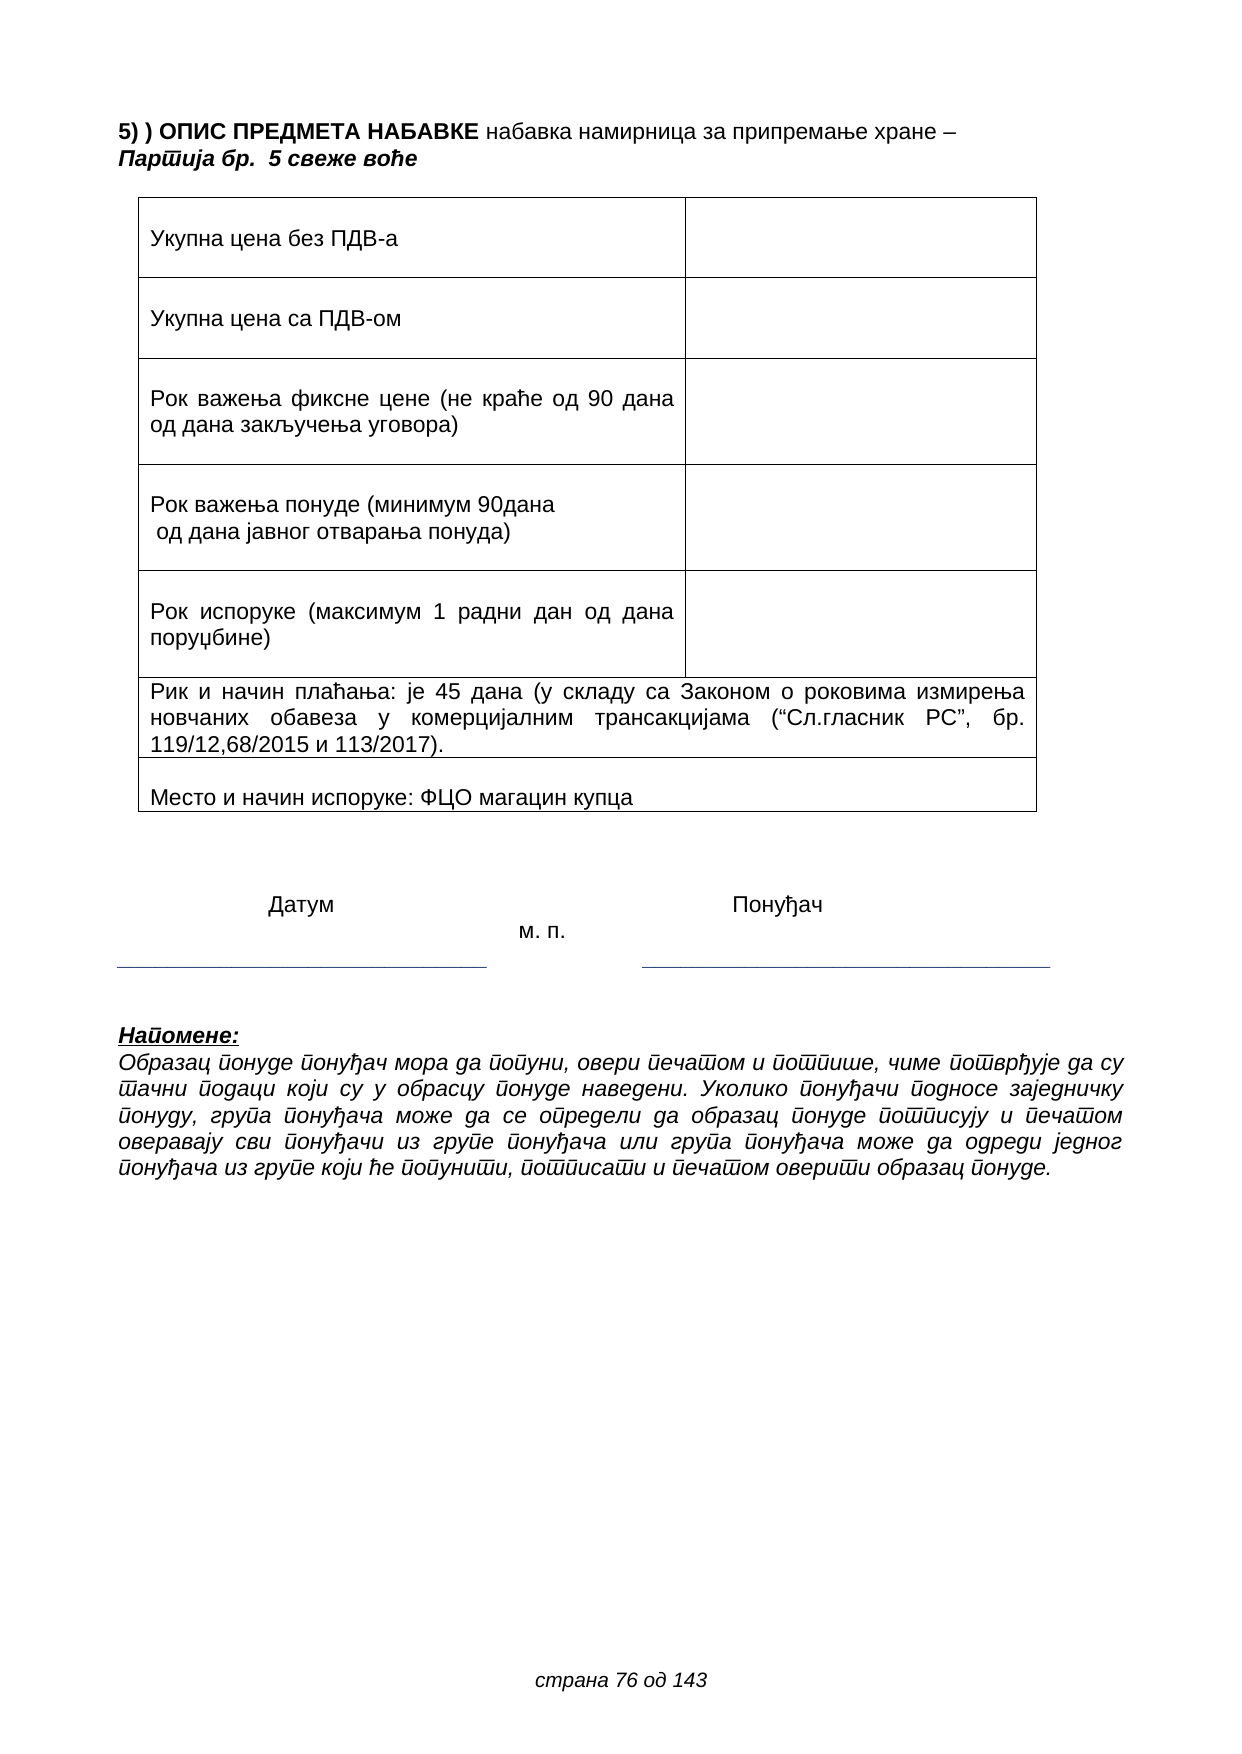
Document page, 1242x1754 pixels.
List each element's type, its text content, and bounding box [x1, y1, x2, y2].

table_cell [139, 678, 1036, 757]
text м. п. [418, 917, 1123, 943]
text Партија бр. 5 свеже воће [118, 144, 1123, 171]
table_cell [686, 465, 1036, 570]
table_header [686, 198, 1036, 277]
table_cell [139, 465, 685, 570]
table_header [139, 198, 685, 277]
text Датум Понуђач [193, 891, 1123, 917]
text _____________________________ ________________________________ [118, 943, 1123, 970]
text 5) ) ОПИС ПРЕДМЕТА НАБАВКЕ набавка намирница за припремање хране – [118, 118, 1123, 144]
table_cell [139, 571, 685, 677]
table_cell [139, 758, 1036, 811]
text Напомене: [118, 1022, 1123, 1049]
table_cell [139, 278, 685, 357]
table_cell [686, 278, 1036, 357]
text Образац понуде понуђач мора да попуни, овери печатом и потпише, чиме потврђује да су тачни подаци који су у обрасцу понуде наведени. Уколико понуђачи подносе заједничку понуду, група понуђача може да се определи да образац понуде потписују и печатом оверавају сви понуђачи из групе понуђача или група понуђача може да одреди једног понуђача из групе који ће попунити, потписати и печатом оверити образац понуде. [118, 1049, 1123, 1181]
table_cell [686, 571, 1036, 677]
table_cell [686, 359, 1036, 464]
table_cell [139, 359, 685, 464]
